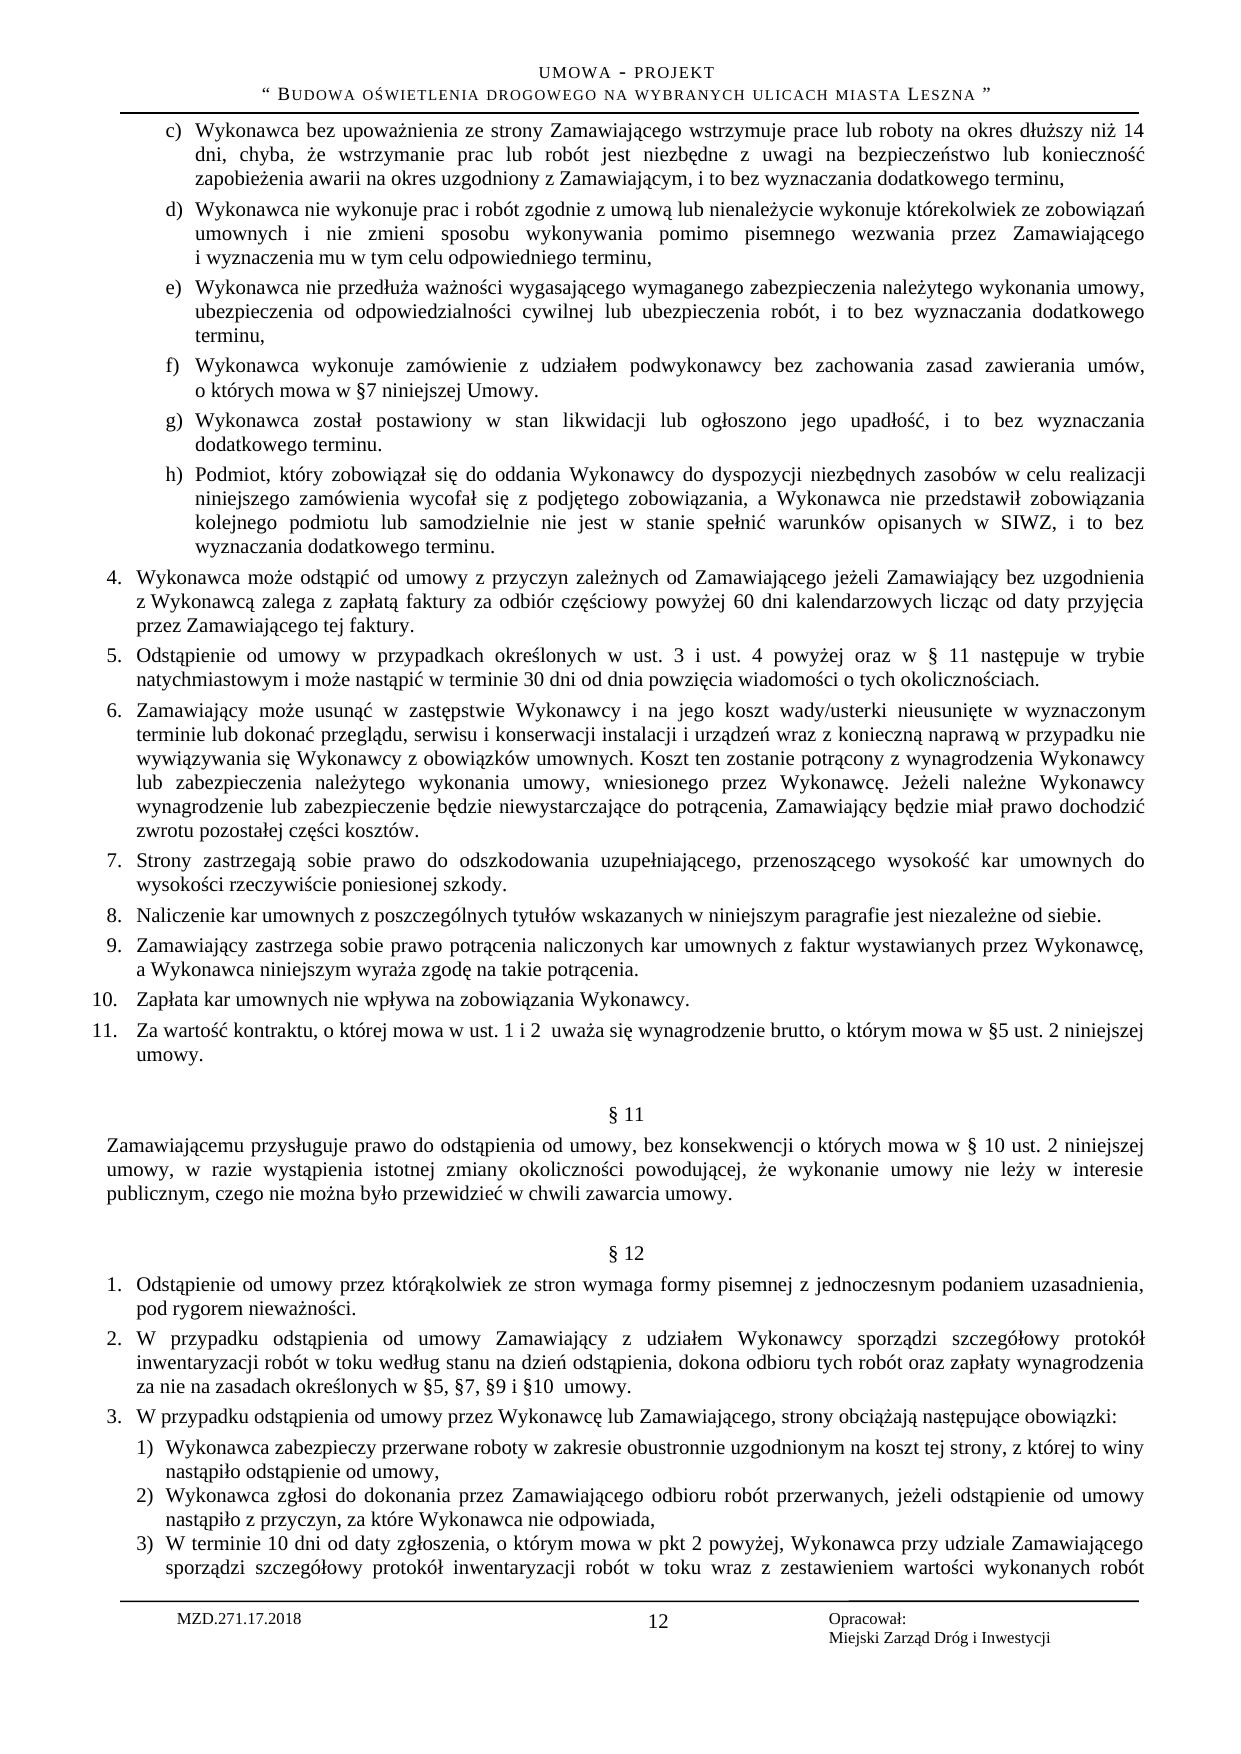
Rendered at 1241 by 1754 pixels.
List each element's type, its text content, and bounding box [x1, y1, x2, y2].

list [136, 1531, 1146, 1579]
list Wykonawca bez upoważnienia ze strony Zamawiającego wstrzymuje prace lub roboty na okres dłuższy niż 14 dni, chyba, że wstrzymanie prac lub robót jest niezbędne z uwagi na bezpieczeństwo lub konieczność zapobieżenia awarii na okres uzgodniony z Zamawiającym, i to bez wyznaczania dodatkowego terminu, [165, 118, 1146, 190]
list W przypadku odstąpienia od umowy przez Wykonawcę lub Zamawiającego, strony obciążają następujące obowiązki: [106, 1404, 1146, 1428]
list Zamawiający zastrzega sobie prawo potrącenia naliczonych kar umownych z faktur wystawianych przez Wykonawcę, a Wykonawca niniejszym wyraża zgodę na takie potrącenia. [106, 933, 1146, 981]
list Wykonawca wykonuje zamówienie z udziałem podwykonawcy bez zachowania zasad zawierania umów, o których mowa w §7 niniejszej Umowy. [165, 353, 1146, 402]
text § 11 [106, 1102, 1146, 1126]
list W przypadku odstąpienia od umowy Zamawiający z udziałem Wykonawcy sporządzi szczegółowy protokół inwentaryzacji robót w toku według stanu na dzień odstąpienia, dokona odbioru tych robót oraz zapłaty wynagrodzenia za nie na zasadach określonych w §5, §7, §9 i §10 umowy. [106, 1326, 1146, 1398]
list Wykonawca zgłosi do dokonania przez Zamawiającego odbioru robót przerwanych, jeżeli odstąpienie od umowy nastąpiło z przyczyn, za które Wykonawca nie odpowiada, [136, 1483, 1146, 1531]
list Odstąpienie od umowy w przypadkach określonych w ust. 3 i ust. 4 powyżej oraz w § 11 następuje w trybie natychmiastowym i może nastąpić w terminie 30 dni od dnia powzięcia wiadomości o tych okolicznościach. [106, 643, 1146, 691]
list Wykonawca został postawiony w stan likwidacji lub ogłoszono jego upadłość, i to bez wyznaczania dodatkowego terminu. [165, 408, 1146, 456]
list Podmiot, który zobowiązał się do oddania Wykonawcy do dyspozycji niezbędnych zasobów w celu realizacji niniejszego zamówienia wycofał się z podjętego zobowiązania, a Wykonawca nie przedstawił zobowiązania kolejnego podmiotu lub samodzielnie nie jest w stanie spełnić warunków opisanych w SIWZ, i to bez wyznaczania dodatkowego terminu. [165, 462, 1146, 558]
list Wykonawca zabezpieczy przerwane roboty w zakresie obustronnie uzgodnionym na koszt tej strony, z której to winy nastąpiło odstąpienie od umowy, [136, 1435, 1146, 1483]
list Strony zastrzegają sobie prawo do odszkodowania uzupełniającego, przenoszącego wysokość kar umownych do wysokości rzeczywiście poniesionej szkody. [106, 848, 1146, 896]
list Za wartość kontraktu, o której mowa w ust. 1 i 2 uważa się wynagrodzenie brutto, o którym mowa w §5 ust. 2 niniejszej umowy. [92, 1017, 1146, 1066]
list Wykonawca może odstąpić od umowy z przyczyn zależnych od Zamawiającego jeżeli Zamawiający bez uzgodnienia z Wykonawcą zalega z zapłatą faktury za odbiór częściowy powyżej 60 dni kalendarzowych licząc od daty przyjęcia przez Zamawiającego tej faktury. [106, 565, 1146, 637]
list Zapłata kar umownych nie wpływa na zobowiązania Wykonawcy. [92, 987, 1146, 1011]
list Naliczenie kar umownych z poszczególnych tytułów wskazanych w niniejszym paragrafie jest niezależne od siebie. [106, 902, 1146, 927]
list Wykonawca nie wykonuje prac i robót zgodnie z umową lub nienależycie wykonuje którekolwiek ze zobowiązań umownych i nie zmieni sposobu wykonywania pomimo pisemnego wezwania przez Zamawiającego i wyznaczenia mu w tym celu odpowiedniego terminu, [165, 197, 1146, 269]
text Zamawiającemu przysługuje prawo do odstąpienia od umowy, bez konsekwencji o których mowa w § 10 ust. 2 niniejszej umowy, w razie wystąpienia istotnej zmiany okoliczności powodującej, że wykonanie umowy nie leży w interesie publicznym, czego nie można było przewidzieć w chwili zawarcia umowy. [106, 1132, 1146, 1205]
list Odstąpienie od umowy przez którąkolwiek ze stron wymaga formy pisemnej z jednoczesnym podaniem uzasadnienia, pod rygorem nieważności. [106, 1272, 1146, 1320]
text § 12 [106, 1241, 1146, 1265]
list Wykonawca nie przedłuża ważności wygasającego wymaganego zabezpieczenia należytego wykonania umowy, ubezpieczenia od odpowiedzialności cywilnej lub ubezpieczenia robót, i to bez wyznaczania dodatkowego terminu, [165, 275, 1146, 347]
list Zamawiający może usunąć w zastępstwie Wykonawcy i na jego koszt wady/usterki nieusunięte w wyznaczonym terminie lub dokonać przeglądu, serwisu i konserwacji instalacji i urządzeń wraz z konieczną naprawą w przypadku nie wywiązywania się Wykonawcy z obowiązków umownych. Koszt ten zostanie potrącony z wynagrodzenia Wykonawcy lub zabezpieczenia należytego wykonania umowy, wniesionego przez Wykonawcę. Jeżeli należne Wykonawcy wynagrodzenie lub zabezpieczenie będzie niewystarczające do potrącenia, Zamawiający będzie miał prawo dochodzić zwrotu pozostałej części kosztów. [106, 697, 1146, 842]
